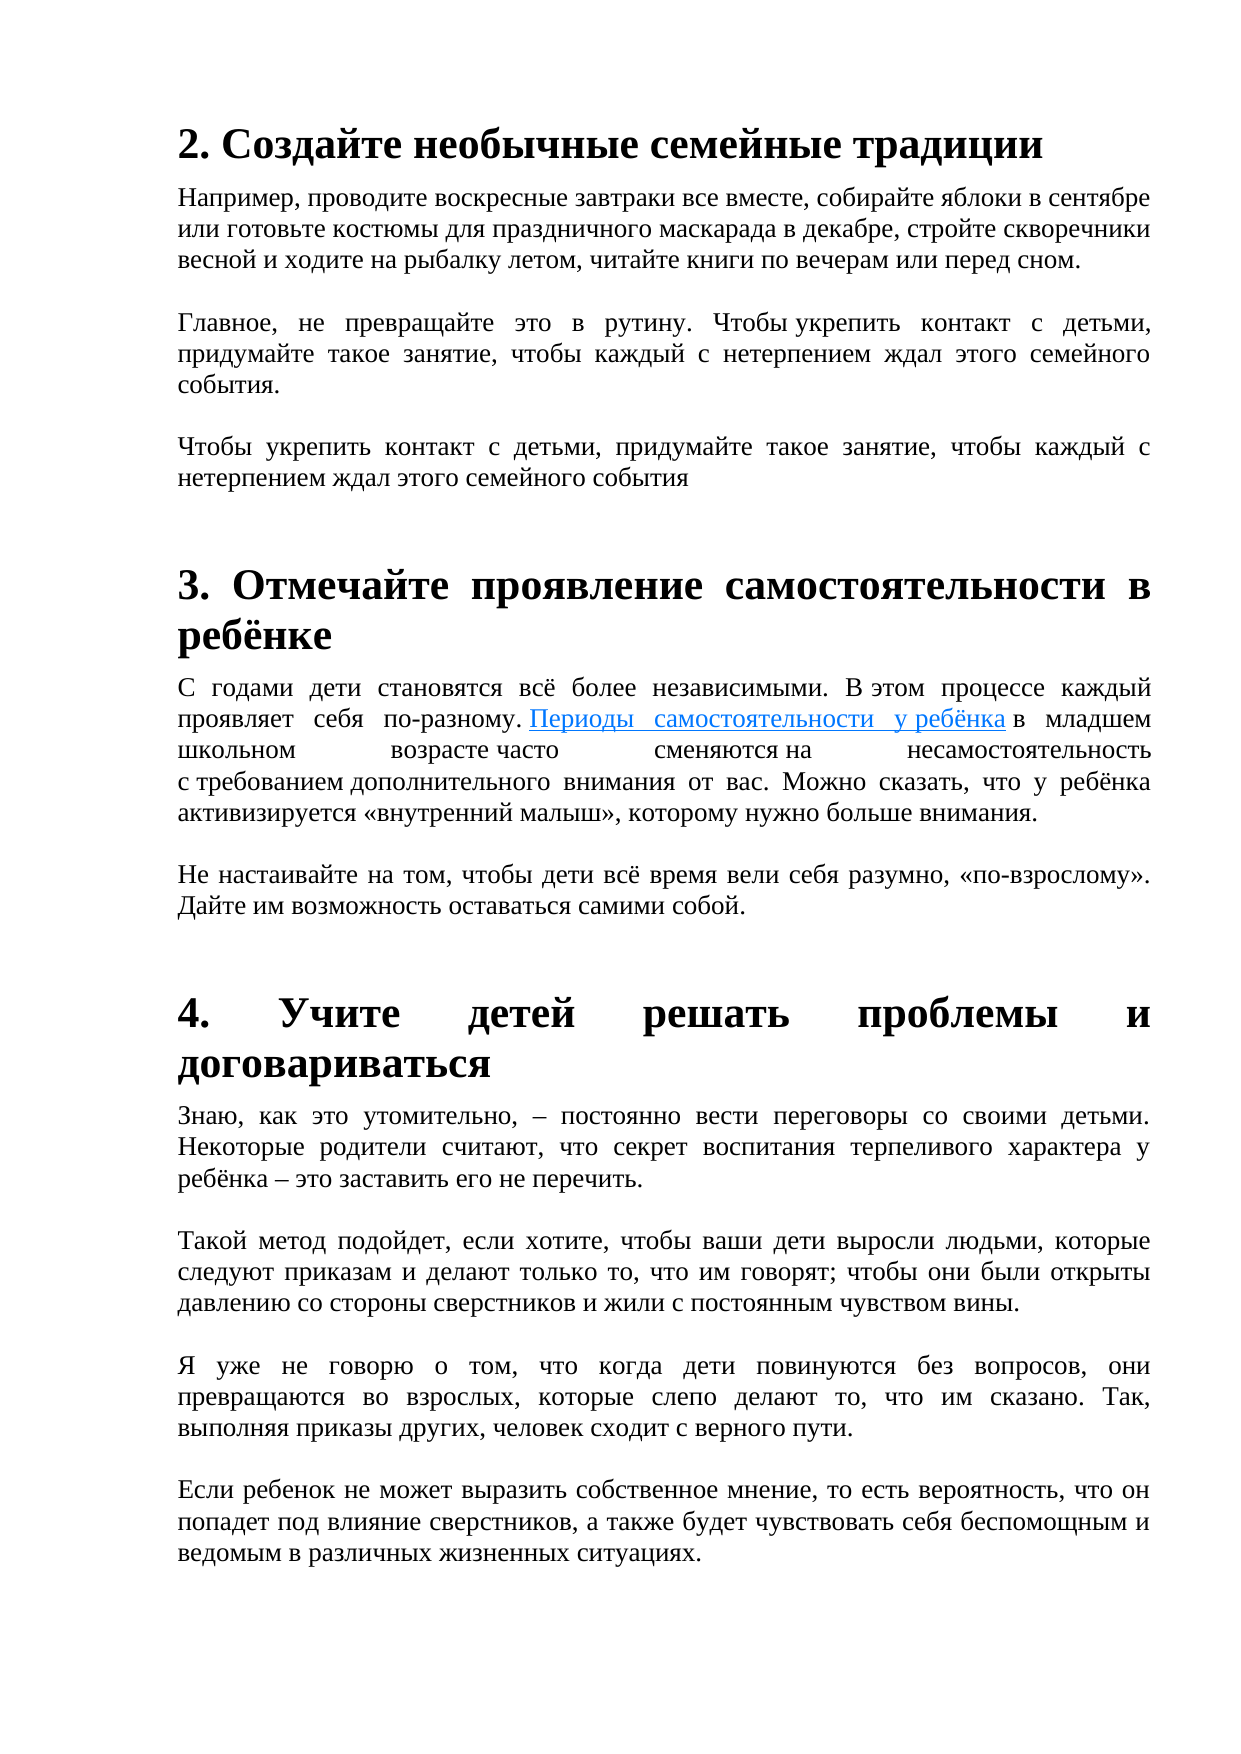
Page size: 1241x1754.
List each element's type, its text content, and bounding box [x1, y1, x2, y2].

text Знаю, как это утомительно, – постоянно вести переговоры со своими детьми. Некоторые родители считают, что секрет воспитания терпеливого характера у ребёнка – это заставить его не перечить. [177, 1099, 1152, 1193]
text Я уже не говорю о том, что когда дети повинуются без вопросов, они превращаются во взрослых, которые слепо делают то, что им сказано. Так, выполняя приказы других, человек сходит с верного пути. [177, 1349, 1152, 1442]
text Если ребенок не может выразить собственное мнение, то есть вероятность, что он попадет под влияние сверстников, а также будет чувствовать себя беспомощным и ведомым в различных жизненных ситуациях. [177, 1473, 1152, 1567]
text Главное, не превращайте это в рутину. Чтобы укрепить контакт с детьми, придумайте такое занятие, чтобы каждый с нетерпением ждал этого семейного события. [177, 306, 1152, 399]
text Чтобы укрепить контакт с детьми, придумайте такое занятие, чтобы каждый с нетерпением ждал этого семейного события [177, 430, 1152, 493]
text Такой метод подойдет, если хотите, чтобы ваши дети выросли людьми, которые следуют приказам и делают только то, что им говорят; чтобы они были открыты давлению со стороны сверстников и жили с постоянным чувством вины. [177, 1224, 1152, 1317]
text 3. Отмечайте проявление самостоятельности в ребёнке [177, 558, 1152, 659]
text С годами дети становятся всё более независимыми. В этом процессе каждый проявляет себя по-разному. Периоды самостоятельности у ребёнка в младшем школьном возрасте часто сменяются на несамостоятельность с требованием дополнительного внимания от вас. Можно сказать, что у ребёнка активизируется «внутренний малыш», которому нужно больше внимания. [177, 671, 1152, 827]
text 2. Создайте необычные семейные традиции [177, 118, 1152, 168]
text Например, проводите воскресные завтраки все вместе, собирайте яблоки в сентябре или готовьте костюмы для праздничного маскарада в декабре, стройте скворечники весной и ходите на рыбалку летом, читайте книги по вечерам или перед сном. [177, 181, 1152, 274]
text Не настаивайте на том, чтобы дети всё время вели себя разумно, «по-взрослому». Дайте им возможность оставаться самими собой. [177, 858, 1152, 921]
text 4. Учите детей решать проблемы и договариваться [177, 986, 1152, 1087]
